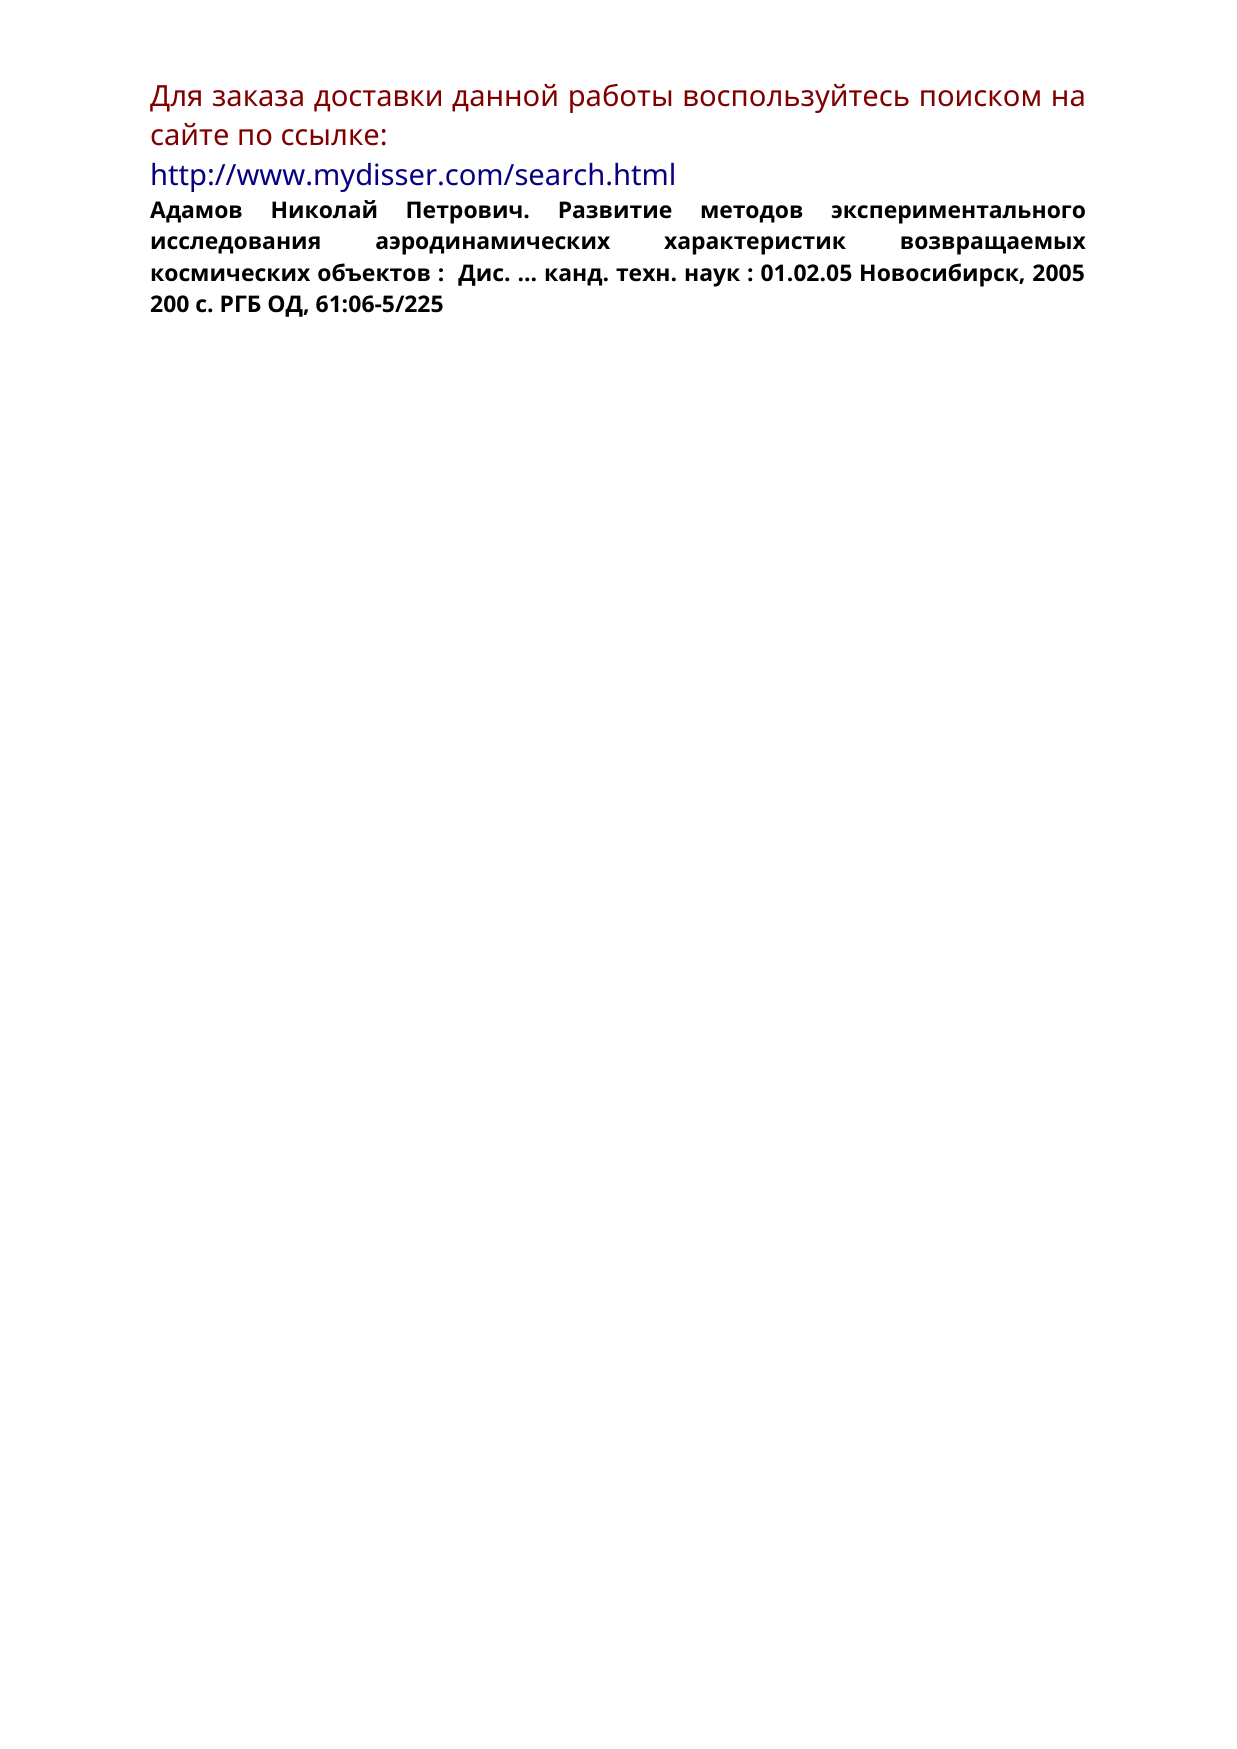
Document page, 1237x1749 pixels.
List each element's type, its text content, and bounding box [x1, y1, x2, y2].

text Адамов Николай Петрович. Развитие методов экспериментального исследования аэродинамических характеристик возвращаемых космических объектов : Дис. ... канд. техн. наук : 01.02.05 Новосибирск, 2005 200 с. РГБ ОД, 61:06-5/225 [150, 194, 1086, 319]
